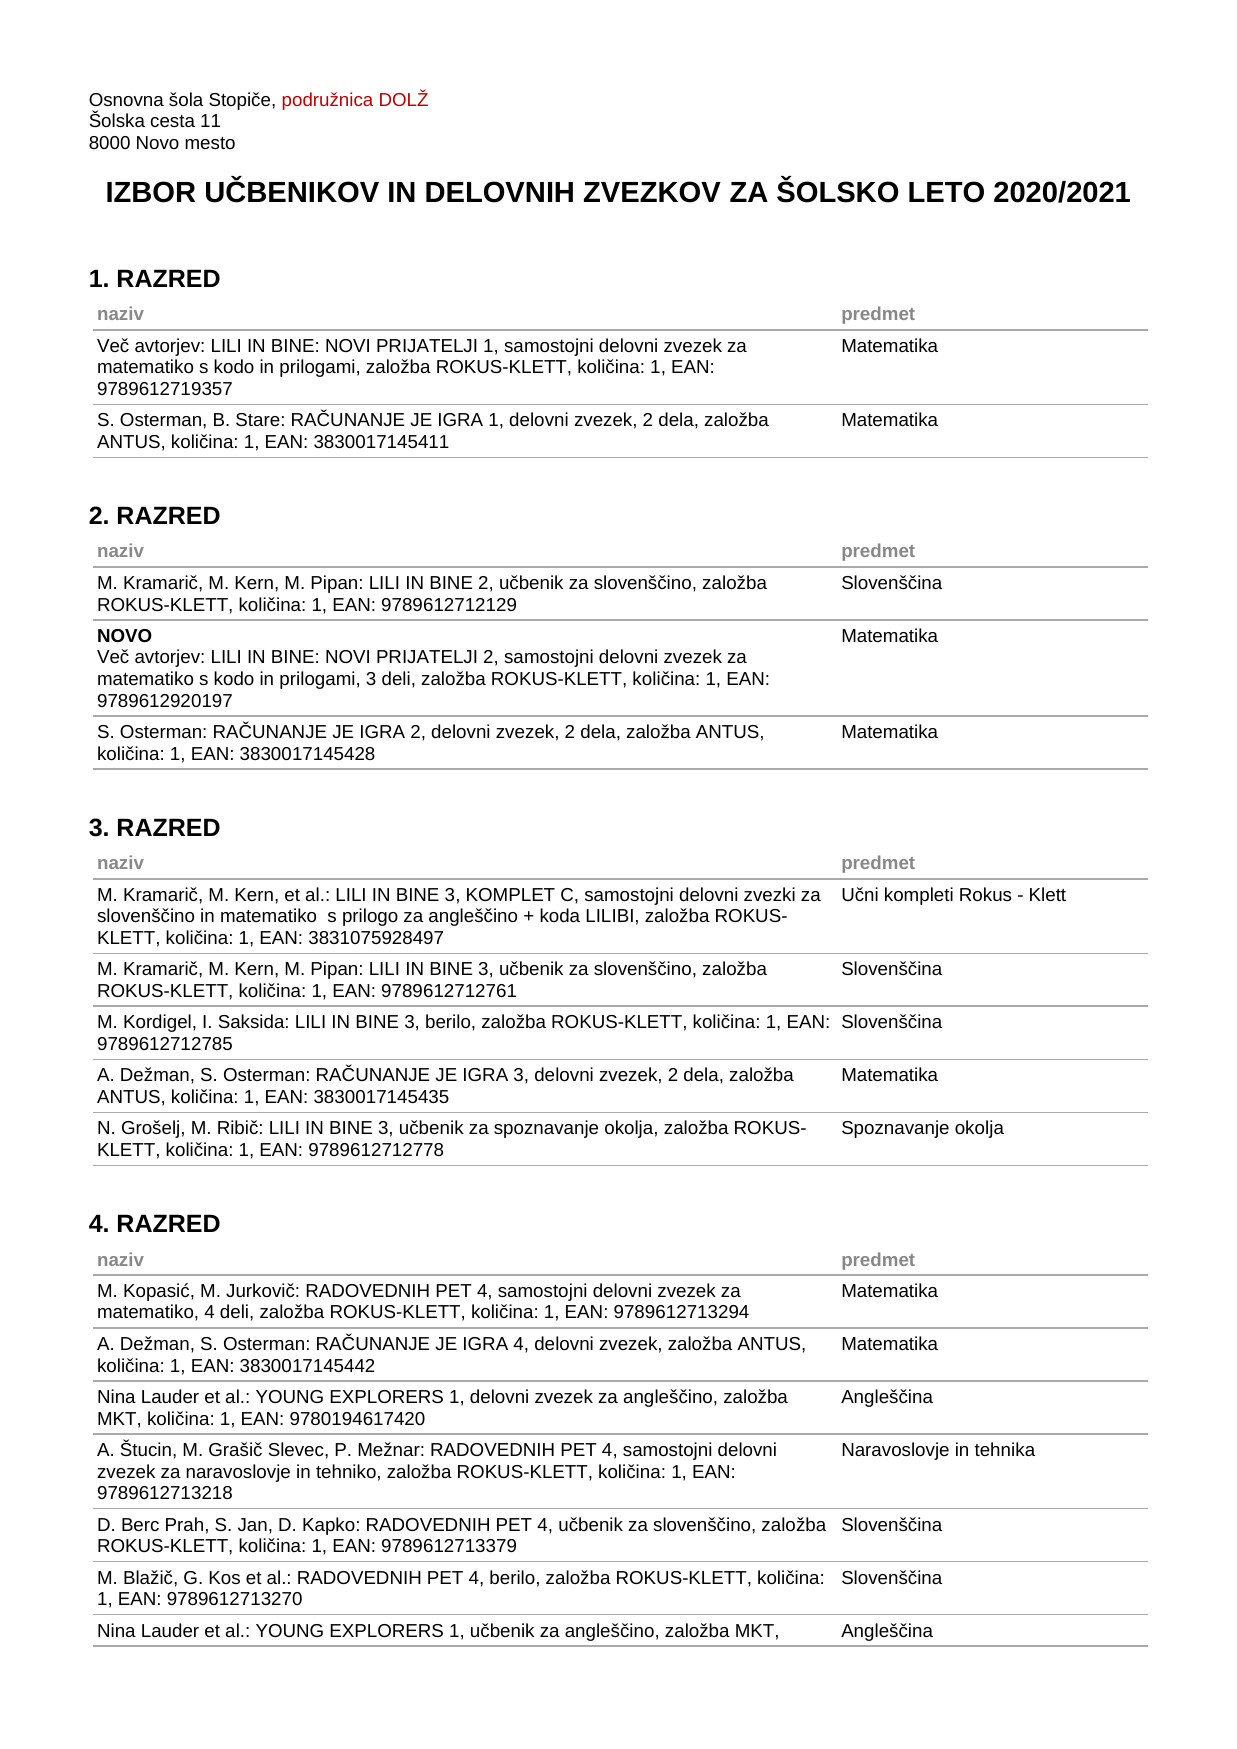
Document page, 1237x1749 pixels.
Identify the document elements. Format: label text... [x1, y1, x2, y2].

table_cell M. Blažič, G. Kos et al.: RADOVEDNIH PET 4, berilo, založba ROKUS-KLETT, količina: 1, EAN: 9789612713270 [93, 1562, 837, 1614]
table_cell Matematika [837, 405, 1148, 456]
table_cell Matematika [837, 1276, 1148, 1327]
table_cell Angleščina [837, 1615, 1148, 1645]
text 4. RAZRED [88, 1209, 1148, 1238]
table_cell Slovenščina [837, 954, 1148, 1005]
table_header predmet [837, 848, 1148, 878]
text 1. RAZRED [88, 264, 1148, 293]
table_cell Več avtorjev: LILI IN BINE: NOVI PRIJATELJI 1, samostojni delovni zvezek za matematiko s kodo in prilogami, založba ROKUS-KLETT, količina: 1, EAN: 9789612719357 [93, 331, 837, 403]
text Šolska cesta 11 [88, 110, 1148, 132]
table_header predmet [837, 536, 1148, 566]
table_cell M. Kordigel, I. Saksida: LILI IN BINE 3, berilo, založba ROKUS-KLETT, količina: 1, EAN: 9789612712785 [93, 1007, 837, 1058]
table_cell S. Osterman, B. Stare: RAČUNANJE JE IGRA 1, delovni zvezek, 2 dela, založba ANTUS, količina: 1, EAN: 3830017145411 [93, 405, 837, 456]
table_header predmet [837, 299, 1148, 329]
table_cell Slovenščina [837, 568, 1148, 619]
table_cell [93, 1615, 837, 1645]
text Osnovna šola Stopiče, podružnica DOLŽ [88, 88, 1148, 110]
table_header predmet [837, 1244, 1148, 1274]
text 8000 Novo mesto [88, 132, 1148, 153]
table_cell Slovenščina [837, 1509, 1148, 1561]
table_cell Matematika [837, 717, 1148, 768]
table_cell M. Kopasić, M. Jurkovič: RADOVEDNIH PET 4, samostojni delovni zvezek za matematiko, 4 deli, založba ROKUS-KLETT, količina: 1, EAN: 9789612713294 [93, 1276, 837, 1327]
table_cell N. Grošelj, M. Ribič: LILI IN BINE 3, učbenik za spoznavanje okolja, založba ROKUS-KLETT, količina: 1, EAN: 9789612712778 [93, 1113, 837, 1164]
text IZBOR UČBENIKOV IN DELOVNIH ZVEZKOV ZA ŠOLSKO LETO 2020/2021 [88, 175, 1148, 208]
table_cell A. Dežman, S. Osterman: RAČUNANJE JE IGRA 4, delovni zvezek, založba ANTUS, količina: 1, EAN: 3830017145442 [93, 1329, 837, 1380]
table_cell Matematika [837, 1329, 1148, 1380]
table_header naziv [93, 848, 837, 878]
table_cell Matematika [837, 1060, 1148, 1111]
table_cell Naravoslovje in tehnika [837, 1435, 1148, 1508]
table_cell M. Kramarič, M. Kern, M. Pipan: LILI IN BINE 2, učbenik za slovenščino, založba ROKUS-KLETT, količina: 1, EAN: 9789612712129 [93, 568, 837, 619]
table_header naziv [93, 536, 837, 566]
table_cell NOVO Več avtorjev: LILI IN BINE: NOVI PRIJATELJI 2, samostojni delovni zvezek za matematiko s kodo in prilogami, 3 deli, založba ROKUS-KLETT, količina: 1, EAN: 9789612920197 [93, 621, 837, 715]
table_cell Matematika [837, 621, 1148, 715]
table_cell Angleščina [837, 1382, 1148, 1433]
table_header naziv [93, 1244, 837, 1274]
table_cell Spoznavanje okolja [837, 1113, 1148, 1164]
table_cell M. Kramarič, M. Kern, et al.: LILI IN BINE 3, KOMPLET C, samostojni delovni zvezki za slovenščino in matematiko s prilogo za angleščino + koda LILIBI, založba ROKUS-KLETT, količina: 1, EAN: 3831075928497 [93, 880, 837, 952]
text 3. RAZRED [88, 813, 1148, 842]
table_cell A. Štucin, M. Grašič Slevec, P. Mežnar: RADOVEDNIH PET 4, samostojni delovni zvezek za naravoslovje in tehniko, založba ROKUS-KLETT, količina: 1, EAN: 9789612713218 [93, 1435, 837, 1508]
table_cell M. Kramarič, M. Kern, M. Pipan: LILI IN BINE 3, učbenik za slovenščino, založba ROKUS-KLETT, količina: 1, EAN: 9789612712761 [93, 954, 837, 1005]
table_cell S. Osterman: RAČUNANJE JE IGRA 2, delovni zvezek, 2 dela, založba ANTUS, količina: 1, EAN: 3830017145428 [93, 717, 837, 768]
table_cell Učni kompleti Rokus - Klett [837, 880, 1148, 952]
table_cell D. Berc Prah, S. Jan, D. Kapko: RADOVEDNIH PET 4, učbenik za slovenščino, založba ROKUS-KLETT, količina: 1, EAN: 9789612713379 [93, 1509, 837, 1561]
table_cell Slovenščina [837, 1562, 1148, 1614]
table_cell Slovenščina [837, 1007, 1148, 1058]
table_cell Matematika [837, 331, 1148, 403]
text 2. RAZRED [88, 501, 1148, 530]
table_cell A. Dežman, S. Osterman: RAČUNANJE JE IGRA 3, delovni zvezek, 2 dela, založba ANTUS, količina: 1, EAN: 3830017145435 [93, 1060, 837, 1111]
table_cell Nina Lauder et al.: YOUNG EXPLORERS 1, delovni zvezek za angleščino, založba MKT, količina: 1, EAN: 9780194617420 [93, 1382, 837, 1433]
table_header naziv [93, 299, 837, 329]
